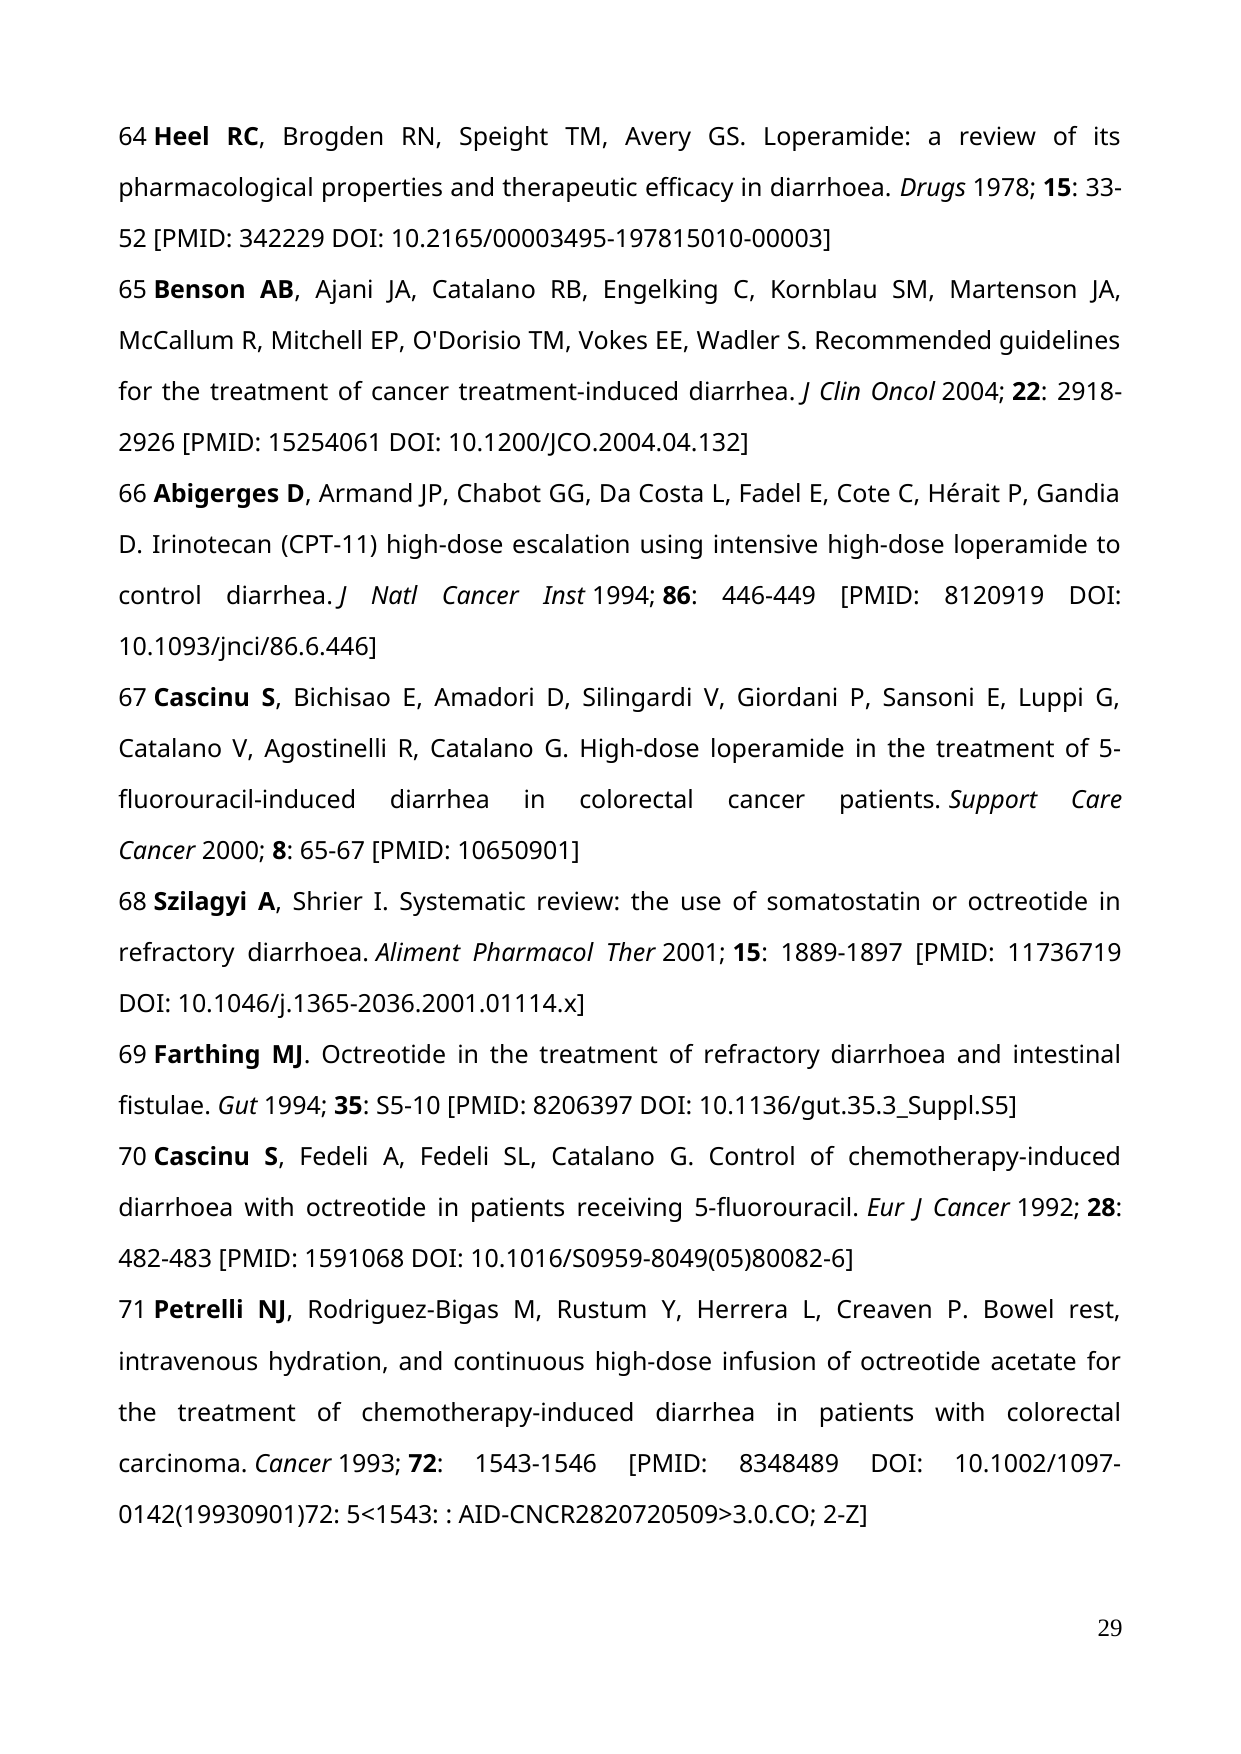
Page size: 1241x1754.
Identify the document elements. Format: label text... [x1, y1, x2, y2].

text 66 Abigerges D, Armand JP, Chabot GG, Da Costa L, Fadel E, Cote C, Hérait P, Gandia D. Irinotecan (CPT-11) high-dose escalation using intensive high-dose loperamide to control diarrhea. J Natl Cancer Inst 1994; 86: 446-449 [PMID: 8120919 DOI: 10.1093/jnci/86.6.446] [118, 475, 1122, 663]
text 71 Petrelli NJ, Rodriguez-Bigas M, Rustum Y, Herrera L, Creaven P. Bowel rest, intravenous hydration, and continuous high-dose infusion of octreotide acetate for the treatment of chemotherapy-induced diarrhea in patients with colorectal carcinoma. Cancer 1993; 72: 1543-1546 [PMID: 8348489 DOI: 10.1002/1097-0142(19930901)72: 5<1543: : AID-CNCR2820720509>3.0.CO; 2-Z] [118, 1292, 1122, 1530]
text 65 Benson AB, Ajani JA, Catalano RB, Engelking C, Kornblau SM, Martenson JA, McCallum R, Mitchell EP, O'Dorisio TM, Vokes EE, Wadler S. Recommended guidelines for the treatment of cancer treatment-induced diarrhea. J Clin Oncol 2004; 22: 2918-2926 [PMID: 15254061 DOI: 10.1200/JCO.2004.04.132] [118, 271, 1122, 458]
text 64 Heel RC, Brogden RN, Speight TM, Avery GS. Loperamide: a review of its pharmacological properties and therapeutic efficacy in diarrhoea. Drugs 1978; 15: 33-52 [PMID: 342229 DOI: 10.2165/00003495-197815010-00003] [118, 118, 1122, 254]
text 69 Farthing MJ. Octreotide in the treatment of refractory diarrhoea and intestinal fistulae. Gut 1994; 35: S5-10 [PMID: 8206397 DOI: 10.1136/gut.35.3_Suppl.S5] [118, 1037, 1122, 1122]
text 70 Cascinu S, Fedeli A, Fedeli SL, Catalano G. Control of chemotherapy-induced diarrhoea with octreotide in patients receiving 5-fluorouracil. Eur J Cancer 1992; 28: 482-483 [PMID: 1591068 DOI: 10.1016/S0959-8049(05)80082-6] [118, 1139, 1122, 1275]
text 67 Cascinu S, Bichisao E, Amadori D, Silingardi V, Giordani P, Sansoni E, Luppi G, Catalano V, Agostinelli R, Catalano G. High-dose loperamide in the treatment of 5-fluorouracil-induced diarrhea in colorectal cancer patients. Support Care Cancer 2000; 8: 65-67 [PMID: 10650901] [118, 679, 1122, 867]
text 68 Szilagyi A, Shrier I. Systematic review: the use of somatostatin or octreotide in refractory diarrhoea. Aliment Pharmacol Ther 2001; 15: 1889-1897 [PMID: 11736719 DOI: 10.1046/j.1365-2036.2001.01114.x] [118, 884, 1122, 1020]
